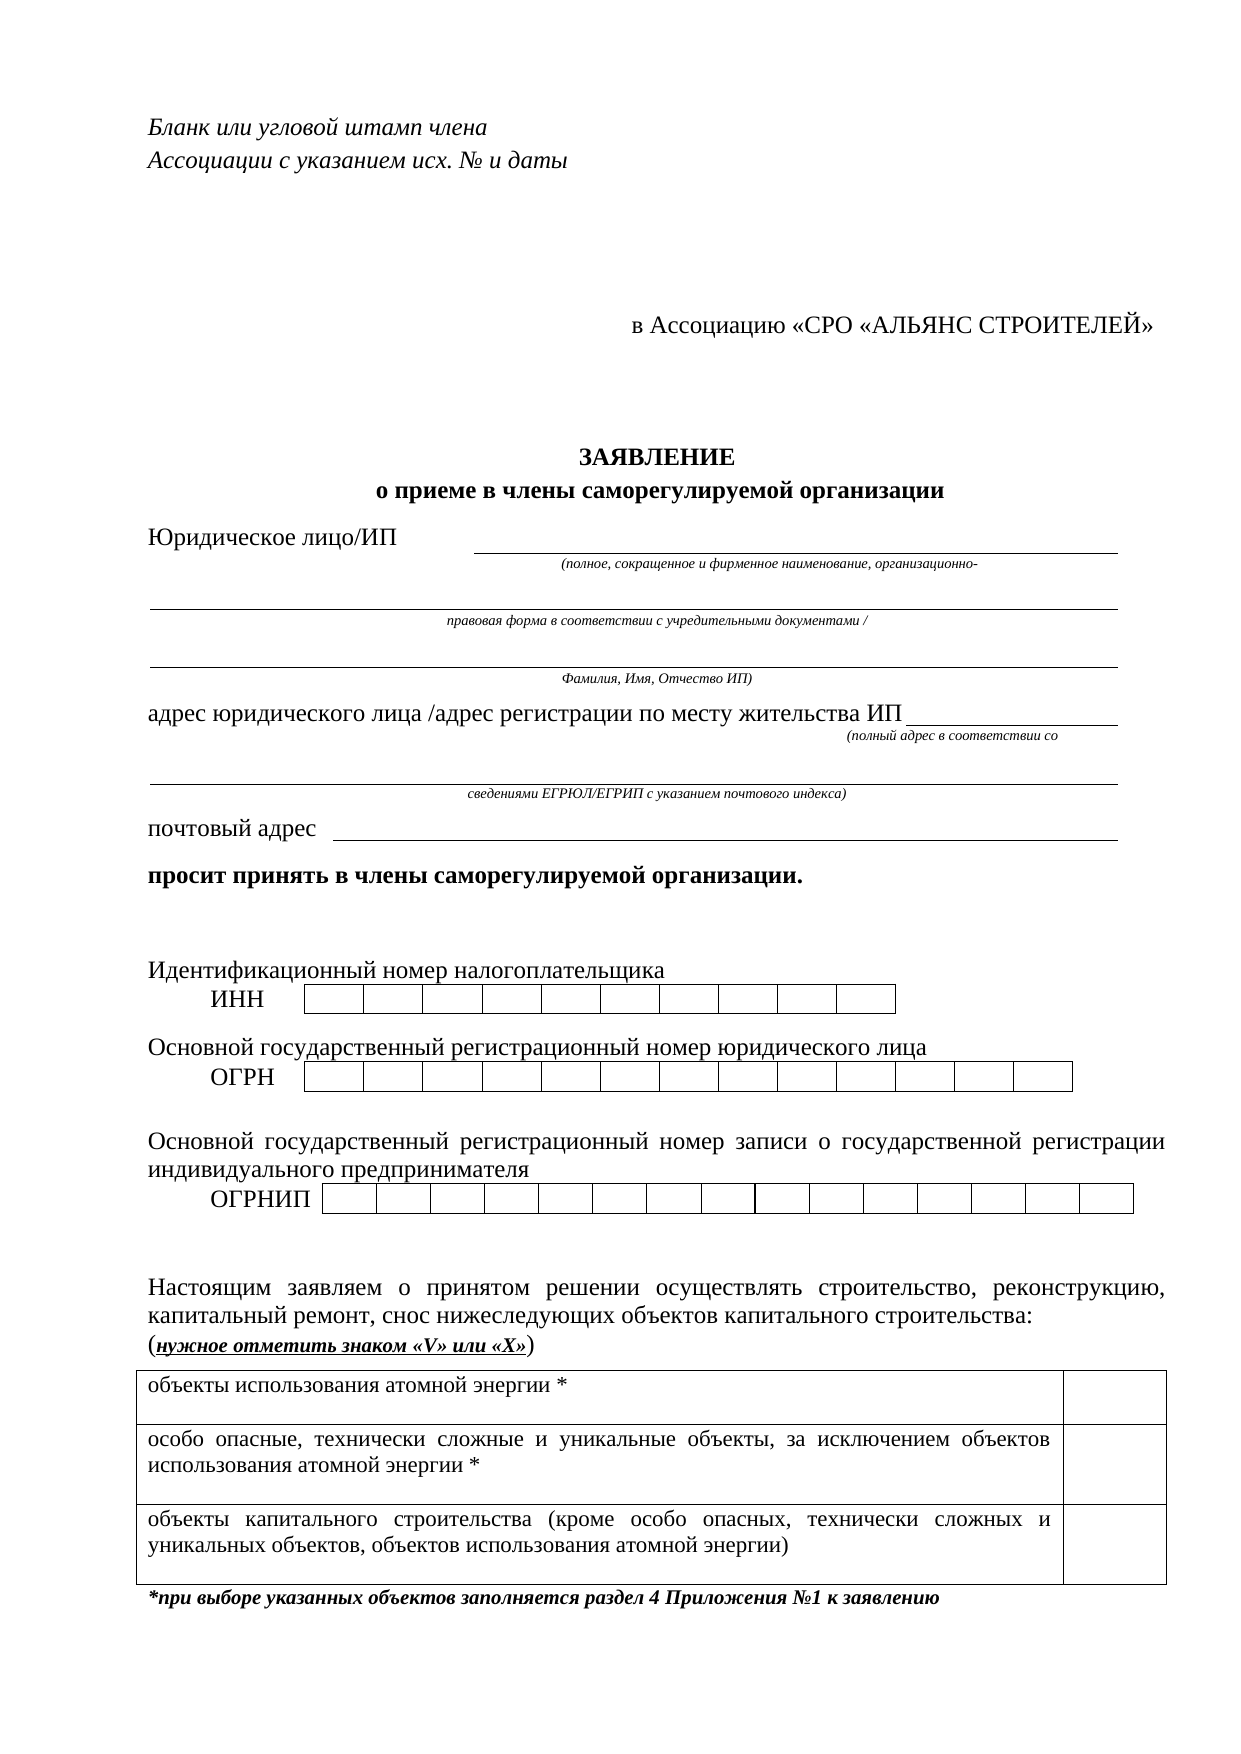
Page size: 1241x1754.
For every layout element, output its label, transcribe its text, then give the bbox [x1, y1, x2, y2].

text (нужное отметить знаком «V» или «Х») [148, 1329, 1166, 1358]
table_header [377, 1184, 430, 1213]
table_header в Ассоциацию «СРО «АЛЬЯНС СТРОИТЕЛЕЙ» [620, 112, 1177, 343]
table_header [1014, 1062, 1072, 1091]
table_header [837, 1062, 895, 1091]
table_header объекты использования атомной энергии * [137, 1371, 1063, 1424]
text (полный адрес в соответствии со [298, 727, 1166, 756]
table_header [660, 985, 718, 1013]
table_header ОГРНИП [199, 1183, 322, 1213]
table_header [1080, 1184, 1133, 1213]
table_header [483, 1062, 541, 1091]
table_header [364, 985, 422, 1013]
table_header [1064, 1371, 1166, 1424]
text Юридическое лицо/ИП [148, 522, 1166, 551]
table_header [756, 1184, 809, 1213]
table_header [601, 1062, 659, 1091]
text адрес юридического лица /адрес регистрации по месту жительства ИП [148, 698, 1166, 727]
text о приеме в члены саморегулируемой организации [148, 475, 1166, 504]
table_header [1026, 1184, 1079, 1213]
table_header [431, 1184, 484, 1213]
table_header [305, 985, 363, 1013]
table_header [593, 1184, 646, 1213]
text *при выборе указанных объектов заполняется раздел 4 Приложения №1 к заявлению [148, 1585, 1166, 1609]
table_header [423, 985, 482, 1013]
text сведениями ЕГРЮЛ/ЕГРИП с указанием почтового индекса) [148, 785, 1166, 813]
table_header [719, 985, 777, 1013]
text (полное, сокращенное и фирменное наименование, организационно- [298, 555, 1166, 583]
text Идентификационный номер налогоплательщика [148, 955, 1166, 983]
table_header [719, 1062, 777, 1091]
table_header [702, 1184, 754, 1213]
text ЗАЯВЛЕНИЕ [148, 442, 1166, 471]
text почтовый адрес [148, 813, 1166, 842]
table_header [539, 1184, 592, 1213]
table_header ОГРН [199, 1061, 304, 1091]
table_cell объекты капитального строительства (кроме особо опасных, технически сложных и уникальных объектов, объектов использования атомной энергии) [137, 1505, 1063, 1584]
text Фамилия, Имя, Отчество ИП) [148, 670, 1166, 698]
table_header [323, 1184, 376, 1213]
table_cell [1064, 1425, 1166, 1504]
text Настоящим заявляем о принятом решении осуществлять строительство, реконструкцию, капитальный ремонт, снос нижеследующих объектов капитального строительства: [148, 1272, 1166, 1329]
table_header [972, 1184, 1025, 1213]
table_header [364, 1062, 422, 1091]
table_cell особо опасные, технически сложные и уникальные объекты, за исключением объектов использования атомной энергии * [137, 1425, 1063, 1504]
table_header [305, 1062, 363, 1091]
table_header [778, 985, 836, 1013]
table_header [864, 1184, 917, 1213]
table_header [647, 1184, 701, 1213]
table_header [955, 1062, 1013, 1091]
table_header [837, 985, 895, 1013]
table_header [483, 985, 541, 1013]
table_header [896, 1062, 954, 1091]
text правовая форма в соответствии с учредительными документами / [148, 612, 1166, 641]
table_header Бланк или угловой штамп члена Ассоциации с указанием исх. № и даты [136, 112, 620, 343]
table_header [485, 1184, 538, 1213]
table_header [601, 985, 659, 1013]
table_header [810, 1184, 863, 1213]
table_header ИНН [199, 984, 304, 1013]
text Основной государственный регистрационный номер записи о государственной регистрации индивидуального предпринимателя [148, 1126, 1166, 1183]
text просит принять в члены саморегулируемой организации. [148, 860, 1166, 889]
table_header [542, 985, 600, 1013]
table_cell [1064, 1505, 1166, 1584]
table_header [542, 1062, 600, 1091]
table_header [660, 1062, 718, 1091]
table_header [778, 1062, 836, 1091]
table_header [918, 1184, 971, 1213]
text Основной государственный регистрационный номер юридического лица [148, 1032, 1166, 1061]
table_header [423, 1062, 482, 1091]
